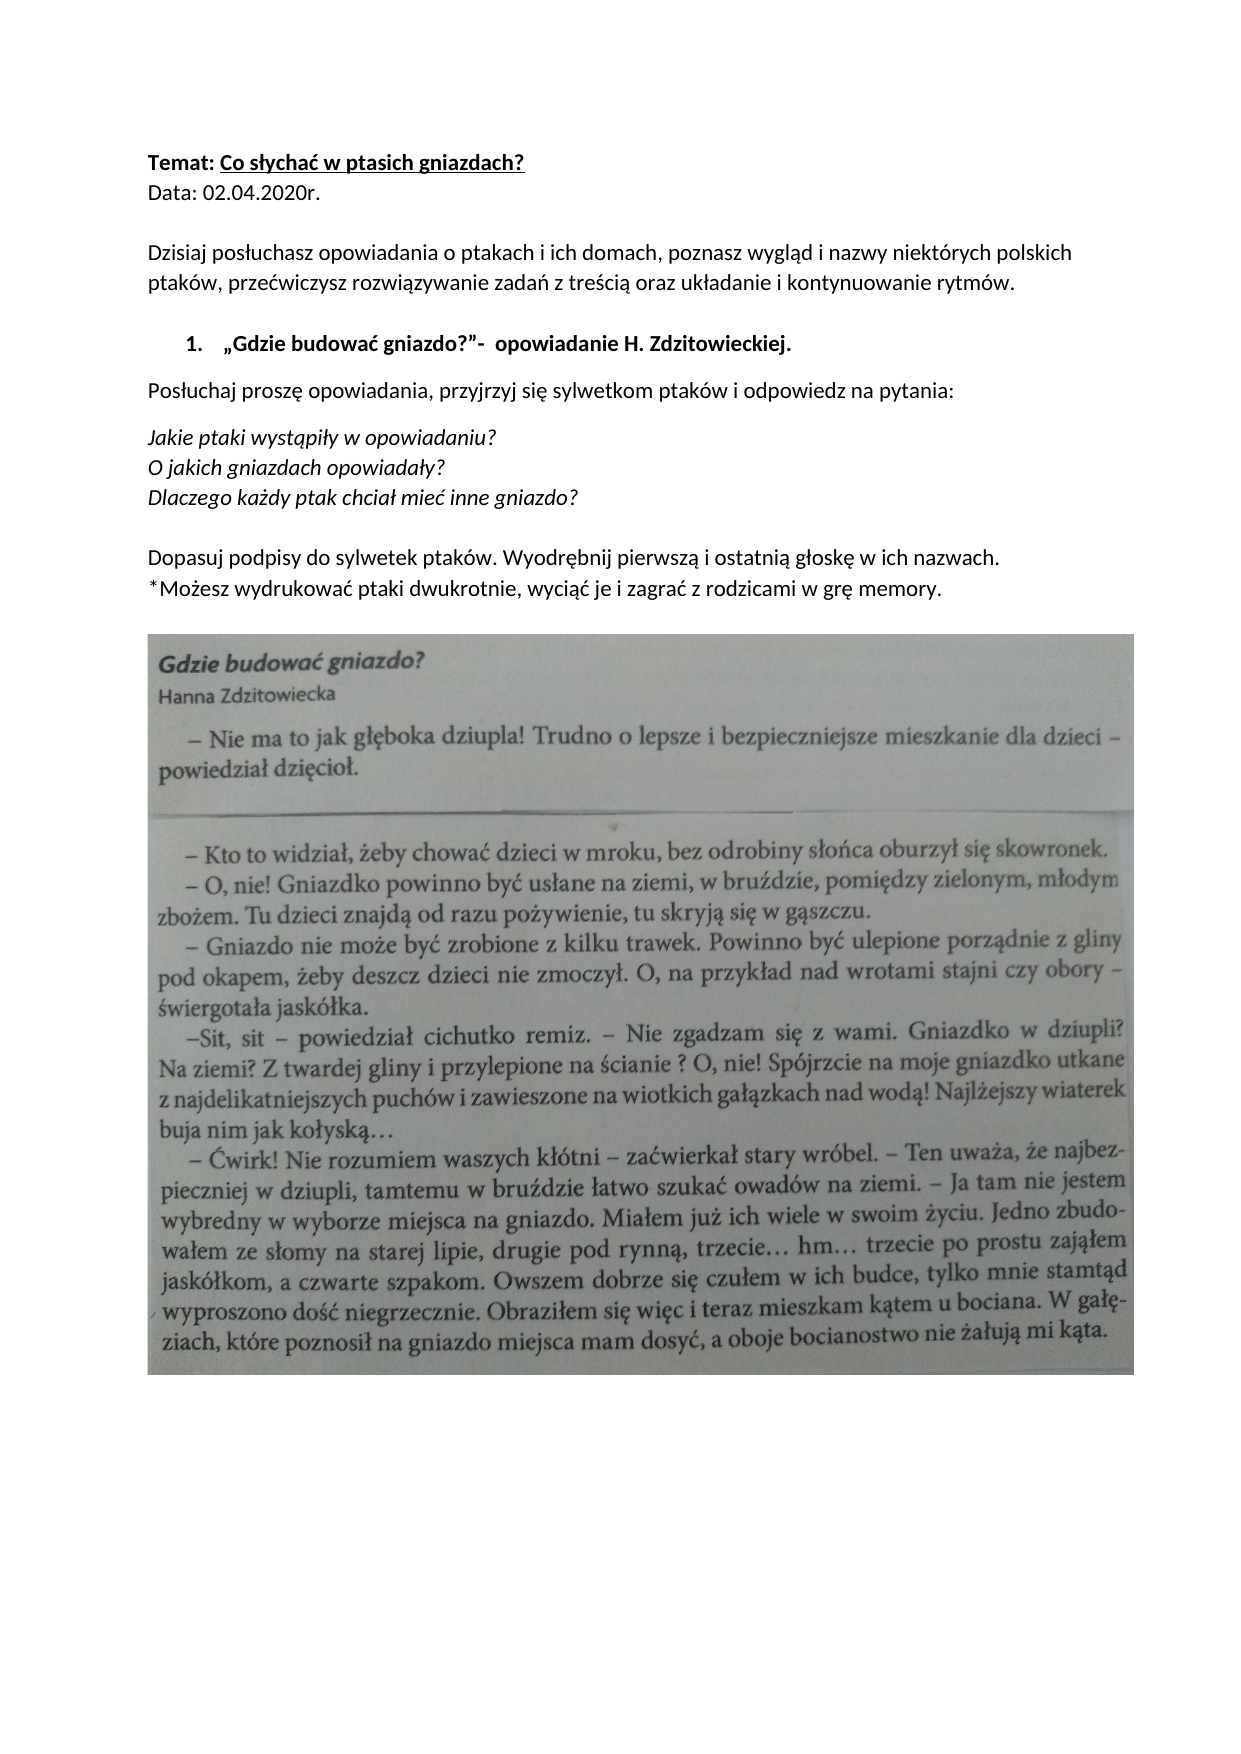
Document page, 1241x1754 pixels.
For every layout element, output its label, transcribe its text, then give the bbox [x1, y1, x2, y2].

text Data: 02.04.2020r. [148, 178, 1093, 206]
text Dzisiaj posłuchasz opowiadania o ptakach i ich domach, poznasz wygląd i nazwy niektórych polskich ptaków, przećwiczysz rozwiązywanie zadań z treścią oraz układanie i kontynuowanie rytmów. [148, 238, 1093, 296]
text Jakie ptaki wystąpiły w opowiadaniu? [148, 423, 1093, 451]
text Dopasuj podpisy do sylwetek ptaków. Wyodrębnij pierwszą i ostatnią głoskę w ich nazwach. [148, 543, 1093, 571]
text Temat: Co słychać w ptasich gniazdach? [148, 148, 1093, 176]
text Dlaczego każdy ptak chciał mieć inne gniazdo? [148, 483, 1093, 511]
text *Możesz wydrukować ptaki dwukrotnie, wyciąć je i zagrać z rodzicami w grę memory. [148, 574, 1093, 602]
list „Gdzie budować gniazdo?”- opowiadanie H. Zdzitowieckiej. [185, 329, 1093, 357]
picture [147, 634, 1134, 1375]
text O jakich gniazdach opowiadały? [148, 453, 1093, 481]
text Posłuchaj proszę opowiadania, przyjrzyj się sylwetkom ptaków i odpowiedz na pytania: [148, 376, 1093, 404]
